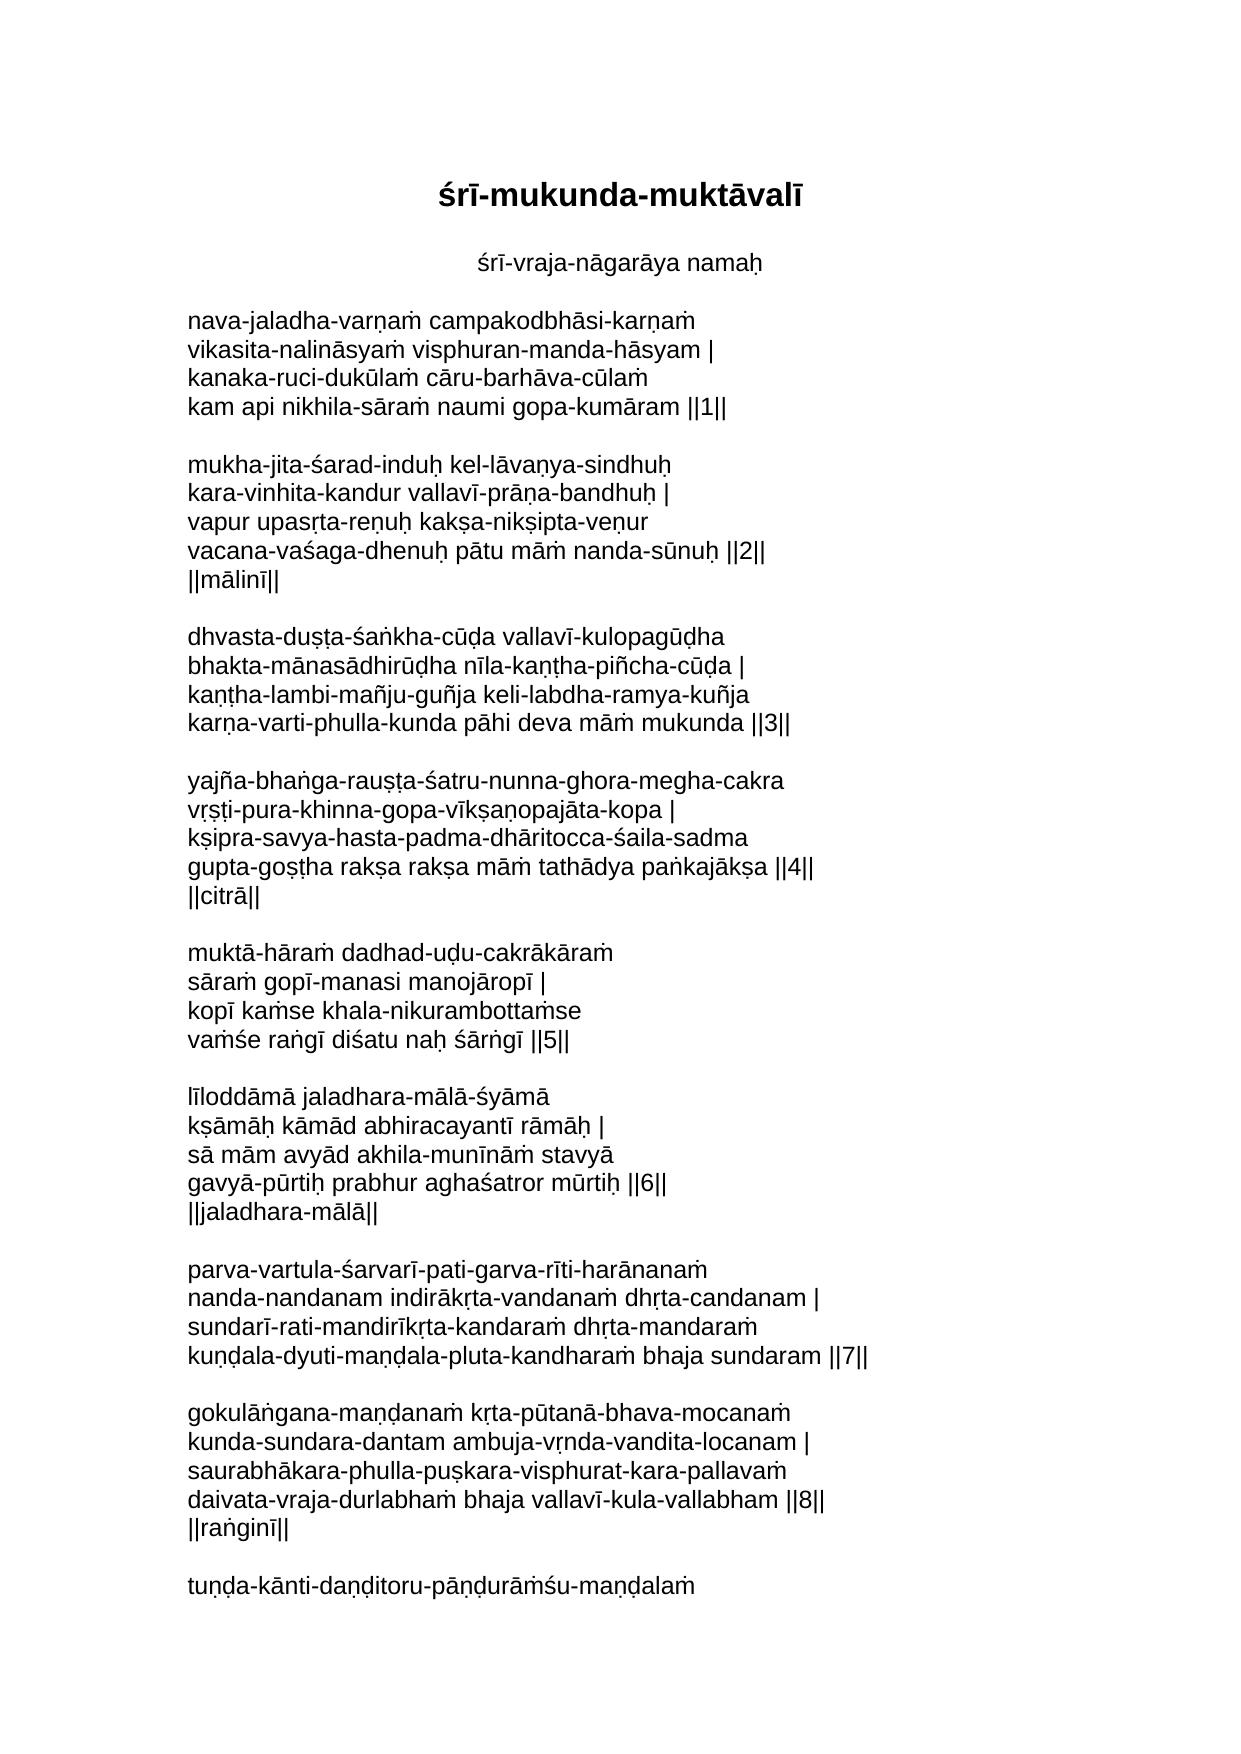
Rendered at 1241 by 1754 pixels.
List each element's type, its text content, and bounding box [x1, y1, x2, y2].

text śrī-vraja-nāgarāya namaḥ [187, 248, 1053, 277]
subtitle śrī-mukunda-muktāvalī [187, 175, 1053, 213]
text sā mām avyād akhila-munīnāṁ stavyā [187, 1140, 1053, 1168]
text mukha-jita-śarad-induḥ kel-lāvaṇya-sindhuḥ [187, 450, 1053, 478]
text ||mālinī|| [187, 565, 1053, 593]
text parva-vartula-śarvarī-pati-garva-rīti-harānanaṁ [187, 1255, 1053, 1283]
text nanda-nandanam indirākṛta-vandanaṁ dhṛta-candanam | [187, 1283, 1053, 1312]
text vaṁśe raṅgī diśatu naḥ śārṅgī ||5|| [187, 1025, 1053, 1053]
text sundarī-rati-mandirīkṛta-kandaraṁ dhṛta-mandaraṁ [187, 1312, 1053, 1341]
text muktā-hāraṁ dadhad-uḍu-cakrākāraṁ [187, 938, 1053, 967]
text ||jaladhara-mālā|| [187, 1197, 1053, 1226]
text vikasita-nalināsyaṁ visphuran-manda-hāsyam | [187, 335, 1053, 363]
text yajña-bhaṅga-rauṣṭa-śatru-nunna-ghora-megha-cakra [187, 766, 1053, 795]
text ||citrā|| [187, 881, 1053, 910]
text gavyā-pūrtiḥ prabhur aghaśatror mūrtiḥ ||6|| [187, 1168, 1053, 1197]
text karṇa-varti-phulla-kunda pāhi deva māṁ mukunda ||3|| [187, 708, 1053, 737]
text kṣāmāḥ kāmād abhiracayantī rāmāḥ | [187, 1111, 1053, 1140]
text vapur upasṛta-reṇuḥ kakṣa-nikṣipta-veṇur [187, 507, 1053, 536]
text nava-jaladha-varṇaṁ campakodbhāsi-karṇaṁ [187, 306, 1053, 335]
text līloddāmā jaladhara-mālā-śyāmā [187, 1082, 1053, 1111]
text dhvasta-duṣṭa-śaṅkha-cūḍa vallavī-kulopagūḍha [187, 622, 1053, 651]
text ||raṅginī|| [187, 1513, 1053, 1542]
text kara-vinhita-kandur vallavī-prāṇa-bandhuḥ | [187, 478, 1053, 507]
text kaṇṭha-lambi-mañju-guñja keli-labdha-ramya-kuñja [187, 680, 1053, 708]
text kanaka-ruci-dukūlaṁ cāru-barhāva-cūlaṁ [187, 363, 1053, 392]
text kuṇḍala-dyuti-maṇḍala-pluta-kandharaṁ bhaja sundaram ||7|| [187, 1341, 1053, 1370]
text daivata-vraja-durlabhaṁ bhaja vallavī-kula-vallabham ||8|| [187, 1485, 1053, 1513]
text kopī kaṁse khala-nikurambottaṁse [187, 996, 1053, 1025]
text kam api nikhila-sāraṁ naumi gopa-kumāram ||1|| [187, 392, 1053, 421]
text kṣipra-savya-hasta-padma-dhāritocca-śaila-sadma [187, 823, 1053, 852]
text kunda-sundara-dantam ambuja-vṛnda-vandita-locanam | [187, 1427, 1053, 1456]
text vacana-vaśaga-dhenuḥ pātu māṁ nanda-sūnuḥ ||2|| [187, 536, 1053, 565]
text tuṇḍa-kānti-daṇḍitoru-pāṇḍurāṁśu-maṇḍalaṁ [187, 1571, 1053, 1600]
text saurabhākara-phulla-puṣkara-visphurat-kara-pallavaṁ [187, 1456, 1053, 1485]
text bhakta-mānasādhirūḍha nīla-kaṇṭha-piñcha-cūḍa | [187, 651, 1053, 680]
text gokulāṅgana-maṇḍanaṁ kṛta-pūtanā-bhava-mocanaṁ [187, 1398, 1053, 1427]
text vṛṣṭi-pura-khinna-gopa-vīkṣaṇopajāta-kopa | [187, 795, 1053, 823]
text gupta-goṣṭha rakṣa rakṣa māṁ tathādya paṅkajākṣa ||4|| [187, 852, 1053, 881]
text sāraṁ gopī-manasi manojāropī | [187, 967, 1053, 996]
